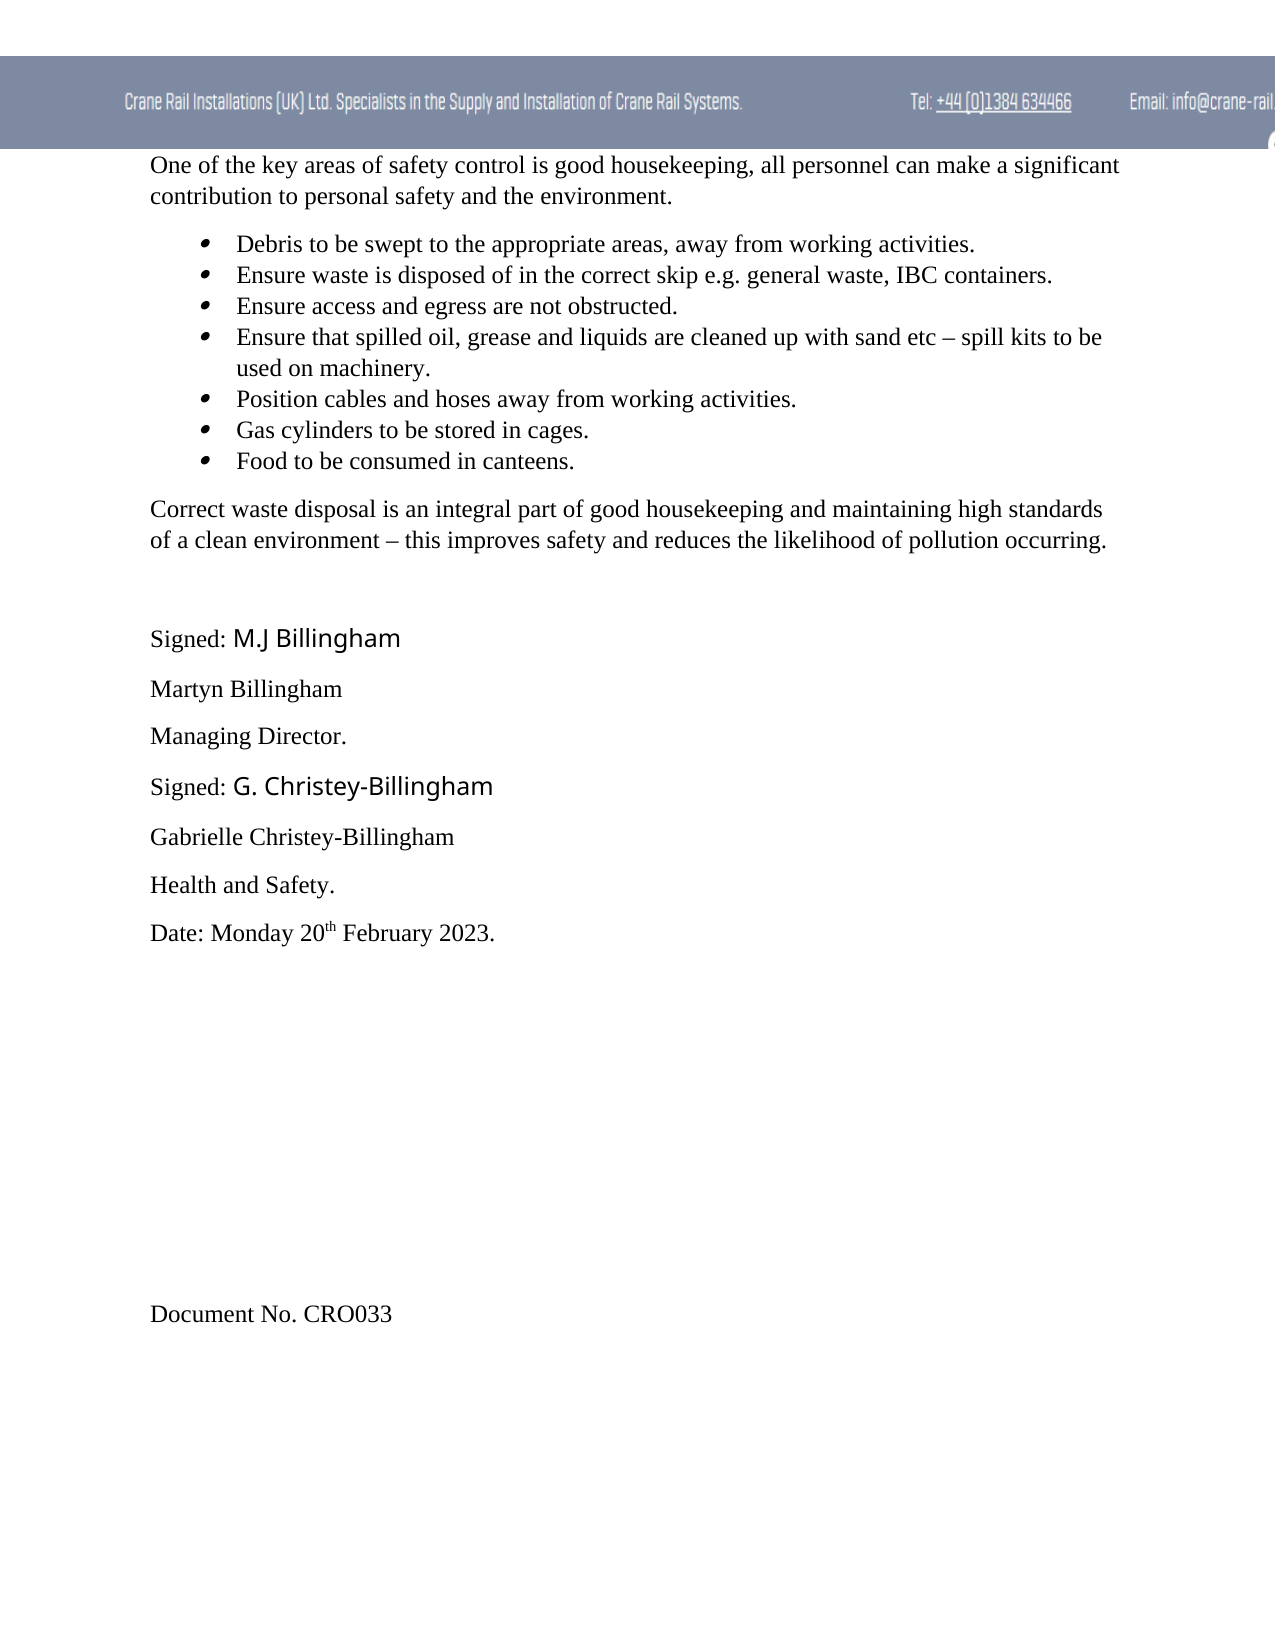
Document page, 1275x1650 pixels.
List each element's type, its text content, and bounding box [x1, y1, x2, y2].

text Gabrielle Christey-Billingham [150, 822, 1125, 851]
list Food to be consumed in canteens. [198, 446, 1125, 475]
text Health and Safety. [150, 870, 1125, 899]
list Ensure waste is disposed of in the correct skip e.g. general waste, IBC containers. [198, 260, 1125, 288]
text Managing Director. [150, 721, 1125, 750]
text Signed: M.J Billingham [150, 620, 1125, 654]
text Martyn Billingham [150, 674, 1125, 702]
text Document No. CRO033 [150, 1299, 1125, 1327]
list Gas cylinders to be stored in cages. [198, 415, 1125, 444]
list Ensure access and egress are not obstructed. [198, 291, 1125, 319]
list Debris to be swept to the appropriate areas, away from working activities. [198, 229, 1125, 257]
list Ensure that spilled oil, grease and liquids are cleaned up with sand etc – spill kits to be used on machinery. [198, 322, 1125, 382]
picture [0, 56, 1275, 149]
text Signed: G. Christey-Billingham [150, 769, 1125, 803]
list Position cables and hoses away from working activities. [198, 384, 1125, 413]
text Correct waste disposal is an integral part of good housekeeping and maintaining high standards of a clean environment – this improves safety and reduces the likelihood of pollution occurring. [150, 494, 1125, 553]
text One of the key areas of safety control is good housekeeping, all personnel can make a significant contribution to personal safety and the environment. [150, 150, 1125, 210]
text Date: Monday 20th February 2023. [150, 918, 1125, 947]
